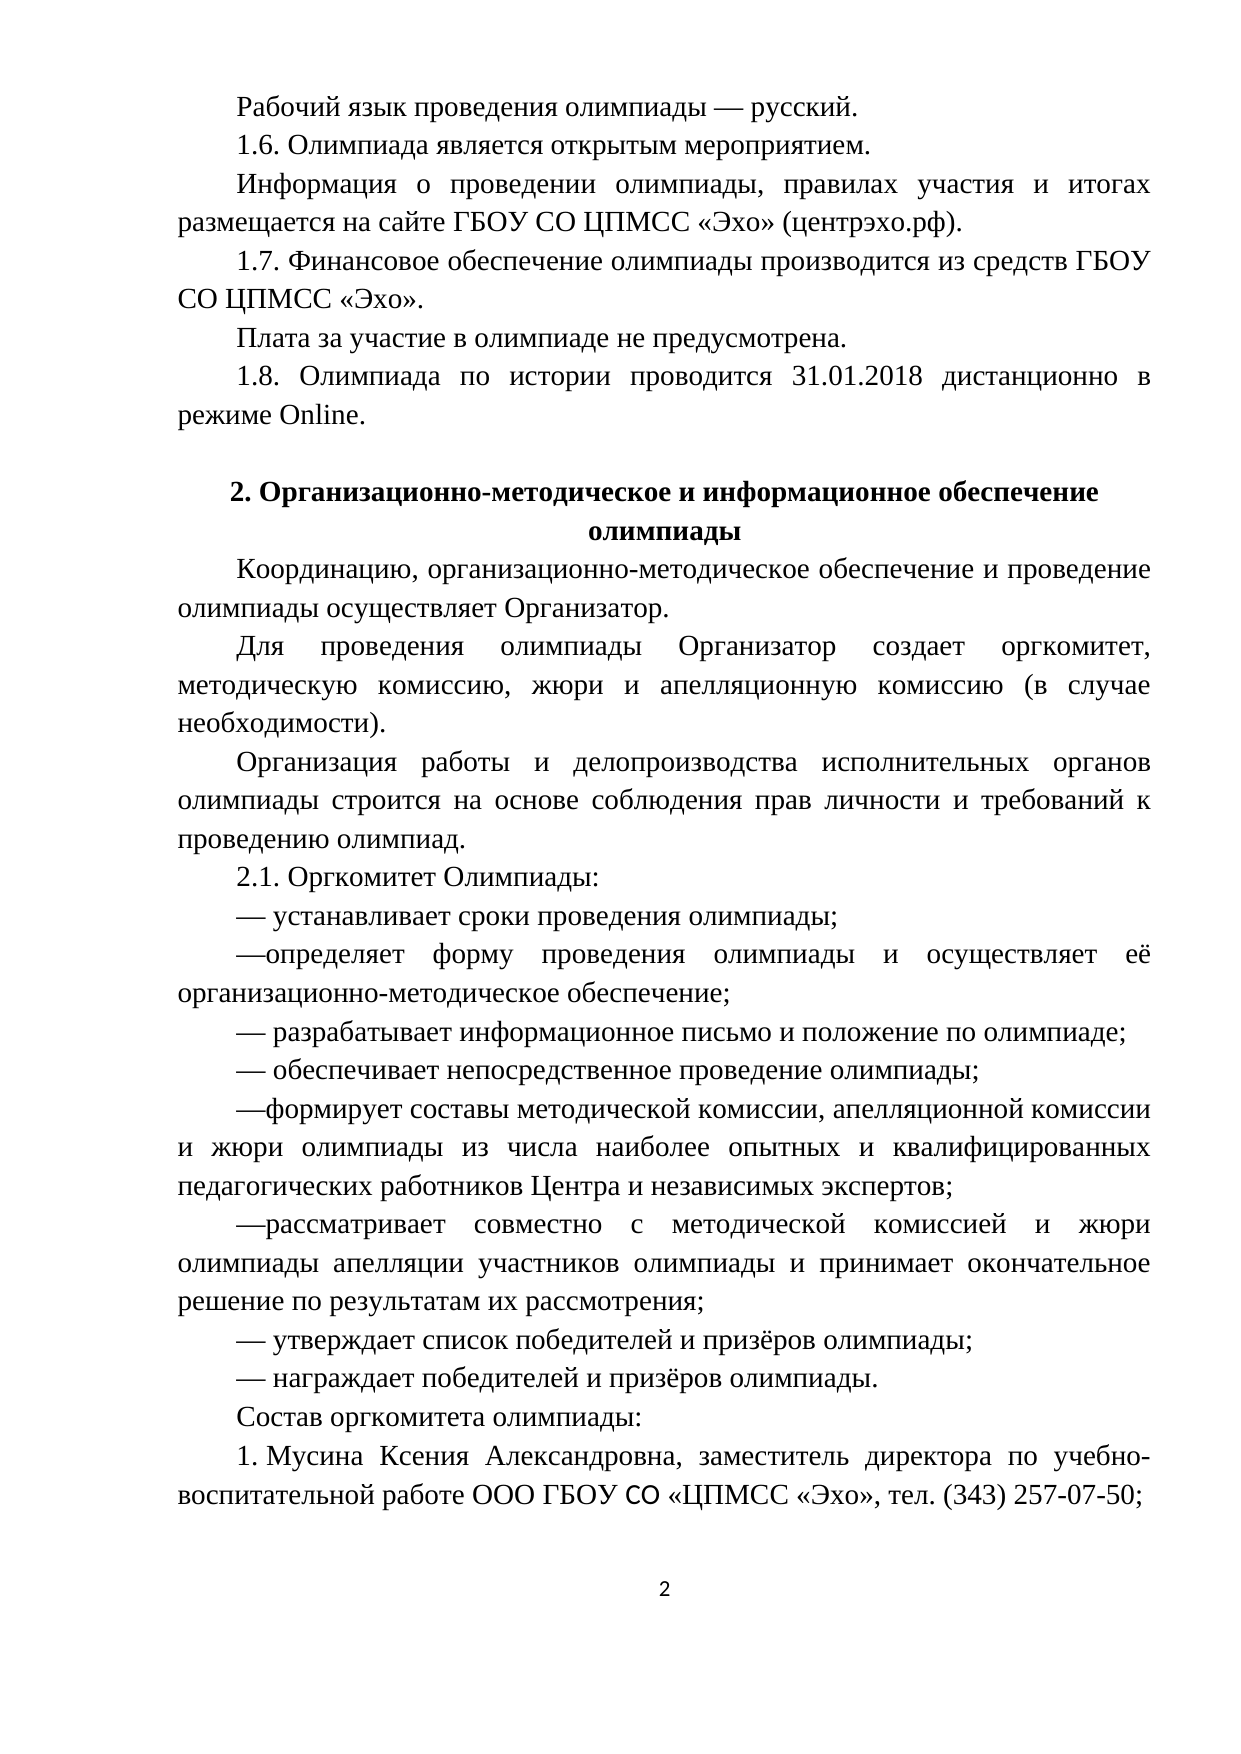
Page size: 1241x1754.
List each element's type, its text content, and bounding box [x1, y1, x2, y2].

text Организация работы и делопроизводства исполнительных органов олимпиады строится на основе соблюдения прав личности и требований к проведению олимпиад. [177, 744, 1152, 854]
text Рабочий язык проведения олимпиады — русский. [177, 89, 1152, 122]
text Для проведения олимпиады Организатор создает оргкомитет, методическую комиссию, жюри и апелляционную комиссию (в случае необходимости). [177, 628, 1152, 739]
text 1.6. Олимпиада является открытым мероприятием. [177, 127, 1152, 161]
text — устанавливает сроки проведения олимпиады; [177, 898, 1152, 932]
text — обеспечивает непосредственное проведение олимпиады; [177, 1052, 1152, 1086]
text —определяет форму проведения олимпиады и осуществляет её организационно-методическое обеспечение; [177, 937, 1152, 1009]
text — награждает победителей и призёров олимпиады. [177, 1361, 1152, 1394]
text —формирует составы методической комиссии, апелляционной комиссии и жюри олимпиады из числа наиболее опытных и квалифицированных педагогических работников Центра и независимых экспертов; [177, 1091, 1152, 1201]
text Информация о проведении олимпиады, правилах участия и итогах размещается на сайте ГБОУ СО ЦПМСС «Эхо» (центрэхо.рф). [177, 166, 1152, 238]
text Состав оргкомитета олимпиады: [177, 1399, 1152, 1433]
text 2. Организационно-методическое и информационное обеспечение олимпиады [177, 474, 1152, 546]
text —рассматривает совместно с методической комиссией и жюри олимпиады апелляции участников олимпиады и принимает окончательное решение по результатам их рассмотрения; [177, 1206, 1152, 1317]
text 2.1. Оргкомитет Олимпиады: [177, 859, 1152, 893]
list Мусина Ксения Александровна, заместитель директора по учебно-воспитательной работе ООО ГБОУ СО «ЦПМСС «Эхо», тел. (343) 257-07-50; [177, 1438, 1152, 1512]
text 1.7. Финансовое обеспечение олимпиады производится из средств ГБОУ СО ЦПМСС «Эхо». [177, 243, 1152, 315]
text Координацию, организационно-методическое обеспечение и проведение олимпиады осуществляет Организатор. [177, 551, 1152, 623]
text 1.8. Олимпиада по истории проводится 31.01.2018 дистанционно в режиме Online. [177, 358, 1152, 431]
text Плата за участие в олимпиаде не предусмотрена. [177, 320, 1152, 353]
text — разрабатывает информационное письмо и положение по олимпиаде; [177, 1014, 1152, 1047]
text — утверждает список победителей и призёров олимпиады; [177, 1322, 1152, 1356]
